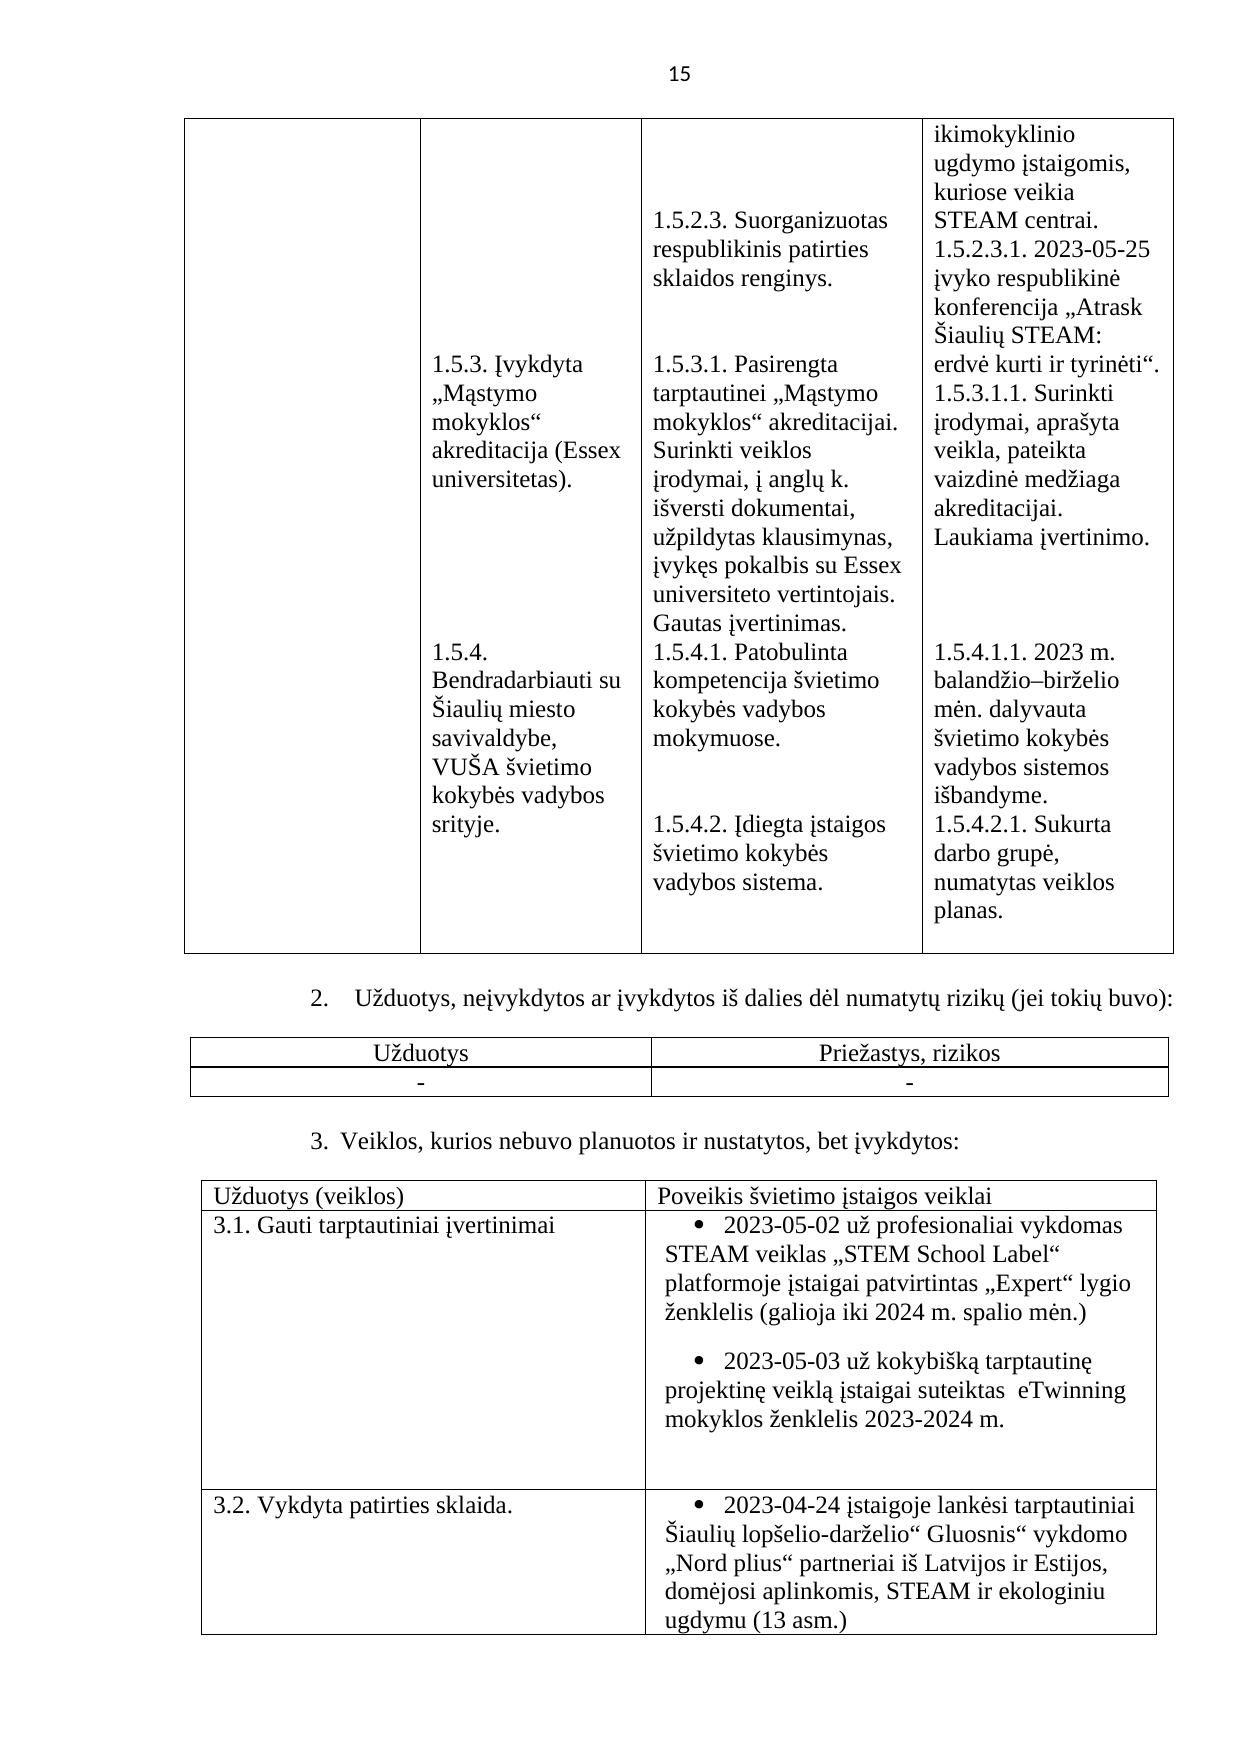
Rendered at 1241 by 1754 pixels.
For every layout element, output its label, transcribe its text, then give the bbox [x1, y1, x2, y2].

table_cell 3.1. Gauti tarptautiniai įvertinimai [202, 1211, 645, 1489]
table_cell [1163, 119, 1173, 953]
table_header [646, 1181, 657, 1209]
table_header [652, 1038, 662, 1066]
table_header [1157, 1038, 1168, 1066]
list 2. Užduotys, neįvykdytos ar įvykdytos iš dalies dėl numatytų rizikų (jei tokių buvo): [177, 983, 1181, 1011]
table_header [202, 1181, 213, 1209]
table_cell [202, 1490, 645, 1634]
table_cell 2023-05-02 už profesionaliai vykdomas STEAM veiklas „STEM School Label“ platformoje įstaigai patvirtintas „Expert“ lygio ženklelis (galioja iki 2024 m. spalio mėn.) 2023-05-03 už kokybišką tarptautinę projektinę veiklą įstaigai suteiktas eTwinning mokyklos ženklelis 2023-2024 m. [646, 1211, 1156, 1489]
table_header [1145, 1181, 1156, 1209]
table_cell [185, 119, 420, 953]
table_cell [646, 1490, 1156, 1634]
list 3. Veiklos, kurios nebuvo planuotos ir nustatytos, bet įvykdytos: [177, 1126, 1181, 1155]
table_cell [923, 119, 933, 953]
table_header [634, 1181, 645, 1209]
